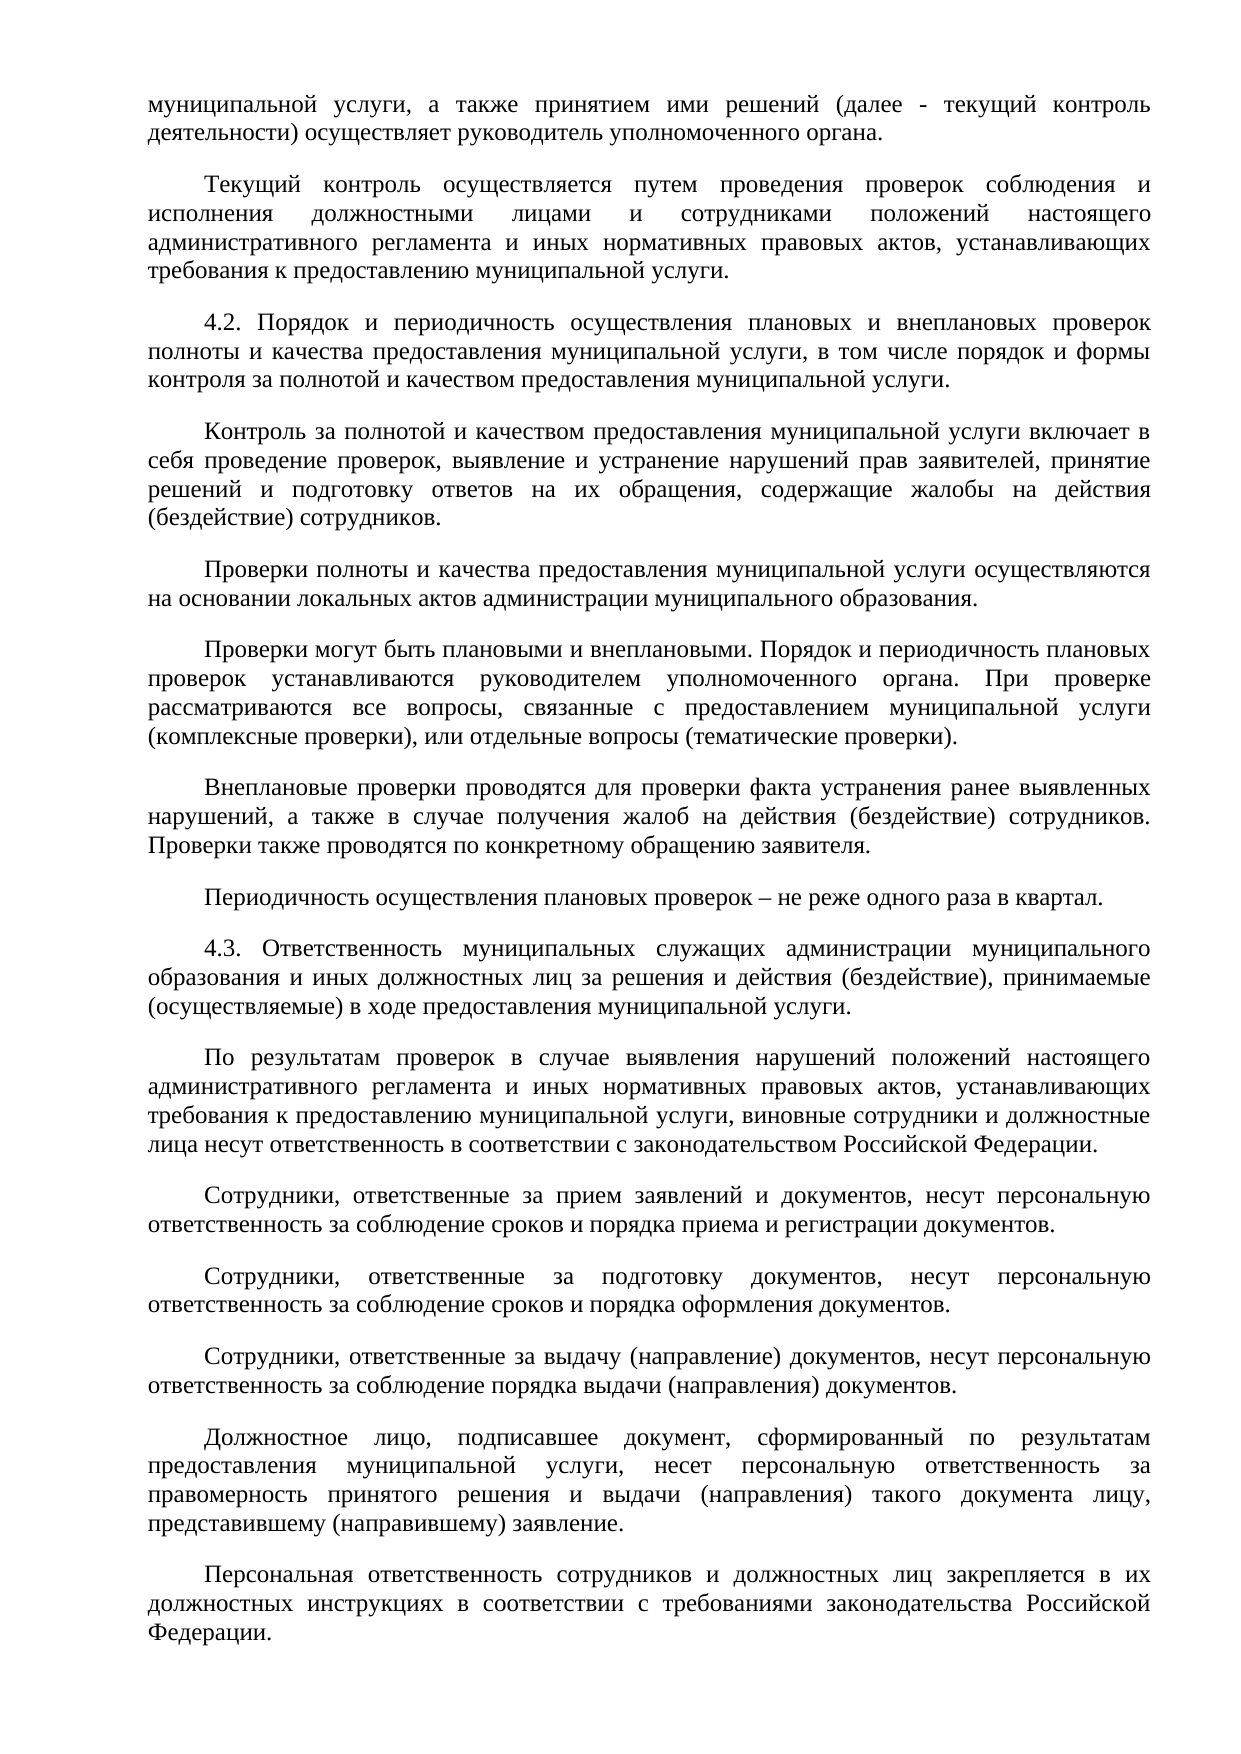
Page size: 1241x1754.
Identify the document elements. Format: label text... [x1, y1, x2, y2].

text Должностное лицо, подписавшее документ, сформированный по результатам предоставления муниципальной услуги, несет персональную ответственность за правомерность принятого решения и выдачи (направления) такого документа лицу, представившему (направившему) заявление. [148, 1422, 1152, 1537]
text Контроль за полнотой и качеством предоставления муниципальной услуги включает в себя проведение проверок, выявление и устранение нарушений прав заявителей, принятие решений и подготовку ответов на их обращения, содержащие жалобы на действия (бездействие) сотрудников. [148, 416, 1152, 531]
text Сотрудники, ответственные за выдачу (направление) документов, несут персональную ответственность за соблюдение порядка выдачи (направления) документов. [148, 1341, 1152, 1399]
text 4.2. Порядок и периодичность осуществления плановых и внеплановых проверок полноты и качества предоставления муниципальной услуги, в том числе порядок и формы контроля за полнотой и качеством предоставления муниципальной услуги. [148, 307, 1152, 393]
text Внеплановые проверки проводятся для проверки факта устранения ранее выявленных нарушений, а также в случае получения жалоб на действия (бездействие) сотрудников. Проверки также проводятся по конкретному обращению заявителя. [148, 772, 1152, 859]
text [148, 89, 1152, 146]
text Проверки могут быть плановыми и внеплановыми. Порядок и периодичность плановых проверок устанавливаются руководителем уполномоченного органа. При проверке рассматриваются все вопросы, связанные с предоставлением муниципальной услуги (комплексные проверки), или отдельные вопросы (тематические проверки). [148, 634, 1152, 749]
text По результатам проверок в случае выявления нарушений положений настоящего административного регламента и иных нормативных правовых актов, устанавливающих требования к предоставлению муниципальной услуги, виновные сотрудники и должностные лица несут ответственность в соответствии с законодательством Российской Федерации. [148, 1042, 1152, 1157]
text Сотрудники, ответственные за подготовку документов, несут персональную ответственность за соблюдение сроков и порядка оформления документов. [148, 1261, 1152, 1318]
text Текущий контроль осуществляется путем проведения проверок соблюдения и исполнения должностными лицами и сотрудниками положений настоящего административного регламента и иных нормативных правовых актов, устанавливающих требования к предоставлению муниципальной услуги. [148, 169, 1152, 284]
text Проверки полноты и качества предоставления муниципальной услуги осуществляются на основании локальных актов администрации муниципального образования. [148, 554, 1152, 612]
text Периодичность осуществления плановых проверок – не реже одного раза в квартал. [148, 882, 1152, 910]
text Персональная ответственность сотрудников и должностных лиц закрепляется в их должностных инструкциях в соответствии с требованиями законодательства Российской Федерации. [148, 1559, 1152, 1646]
text 4.3. Ответственность муниципальных служащих администрации муниципального образования и иных должностных лиц за решения и действия (бездействие), принимаемые (осуществляемые) в ходе предоставления муниципальной услуги. [148, 933, 1152, 1019]
text Сотрудники, ответственные за прием заявлений и документов, несут персональную ответственность за соблюдение сроков и порядка приема и регистрации документов. [148, 1180, 1152, 1238]
